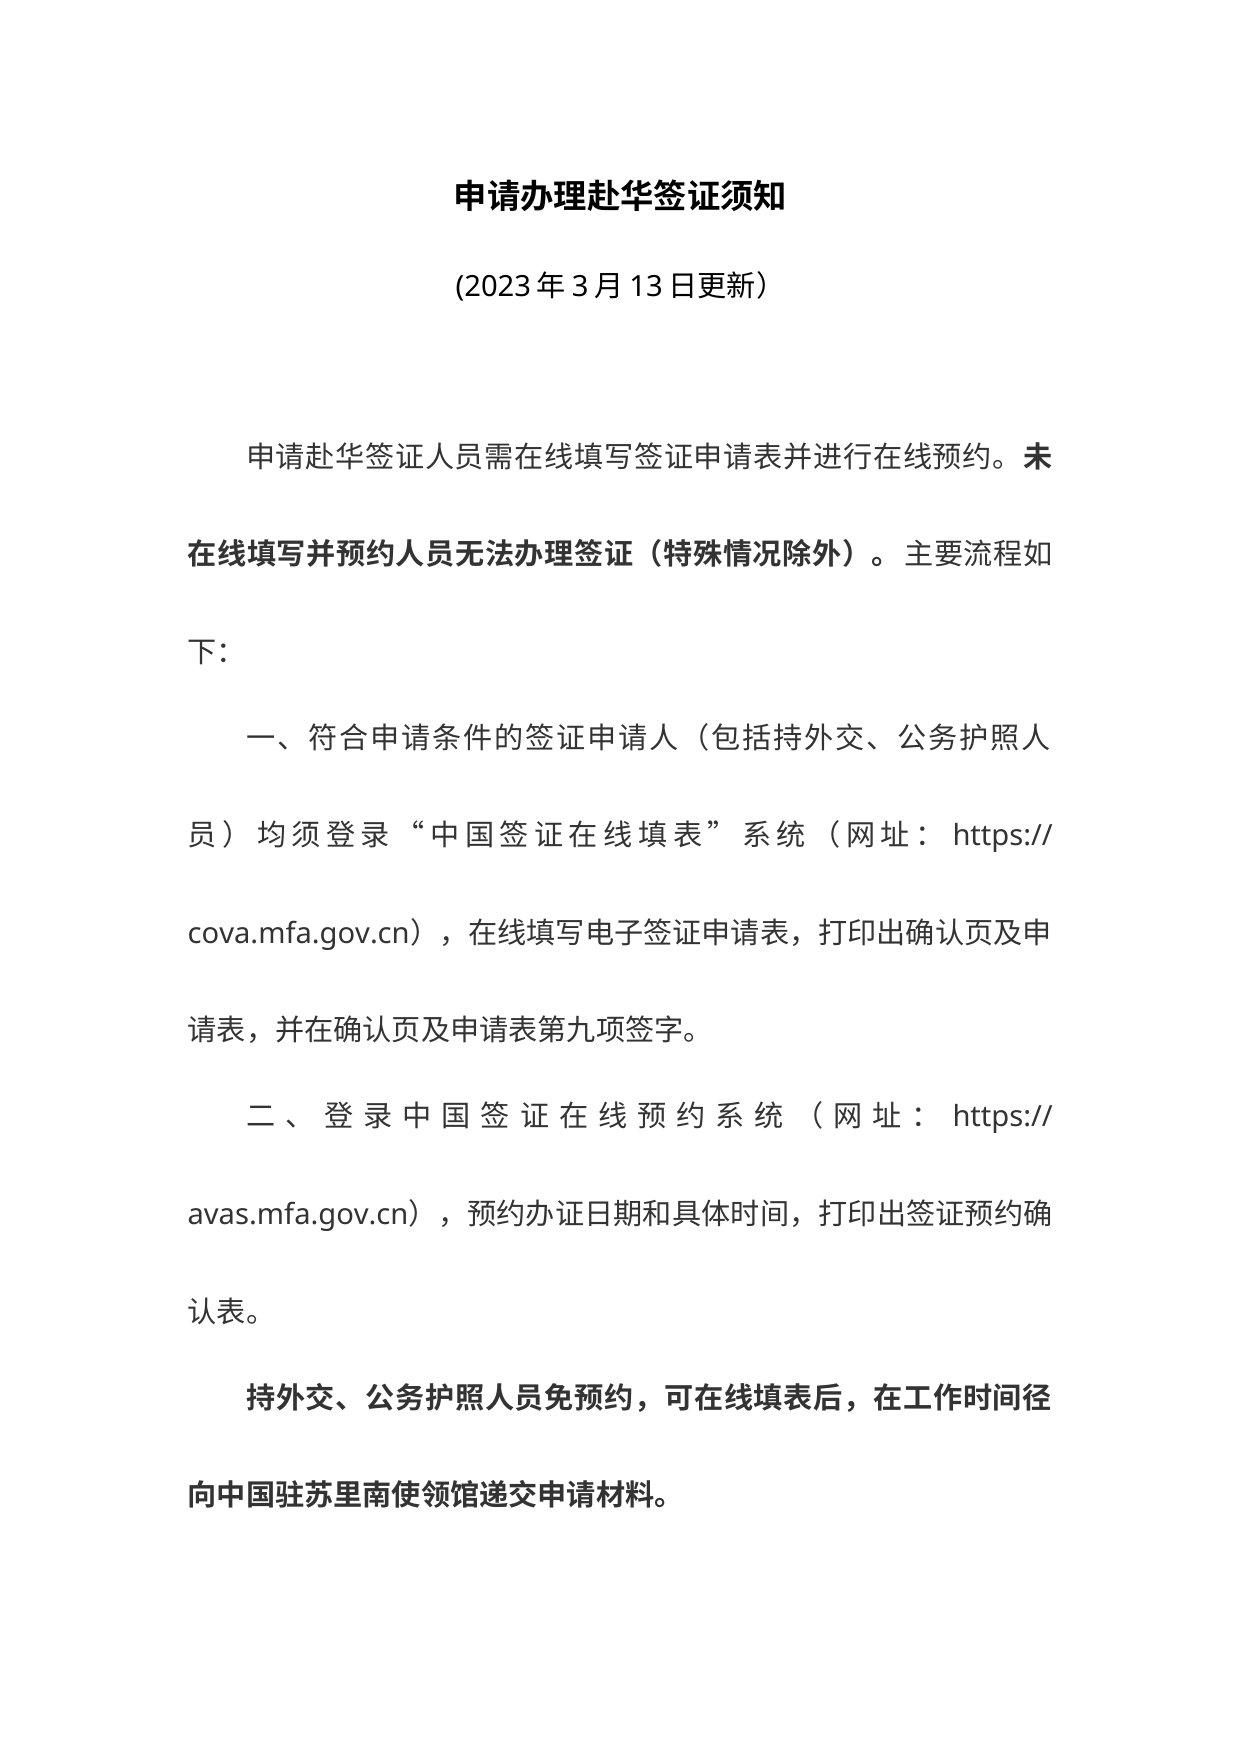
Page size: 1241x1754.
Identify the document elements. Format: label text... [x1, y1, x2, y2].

text 一、符合申请条件的签证申请人（包括持外交、公务护照人员）均须登录“中国签证在线填表”系统（网址：https://cova.mfa.gov.cn），在线填写电子签证申请表，打印出确认页及申请表，并在确认页及申请表第九项签字。 [187, 703, 1053, 1061]
text 申请办理赴华签证须知 [187, 162, 1053, 227]
text 持外交、公务护照人员免预约，可在线填表后，在工作时间径向中国驻苏里南使领馆递交申请材料。 [187, 1363, 1053, 1525]
text 申请赴华签证人员需在线填写签证申请表并进行在线预约。未在线填写并预约人员无法办理签证（特殊情况除外）。主要流程如下： [187, 422, 1053, 682]
text (2023年3月13日更新） [187, 251, 1053, 316]
text 二、登录中国签证在线预约系统（网址：https://avas.mfa.gov.cn），预约办证日期和具体时间，打印出签证预约确认表。 [187, 1082, 1053, 1342]
